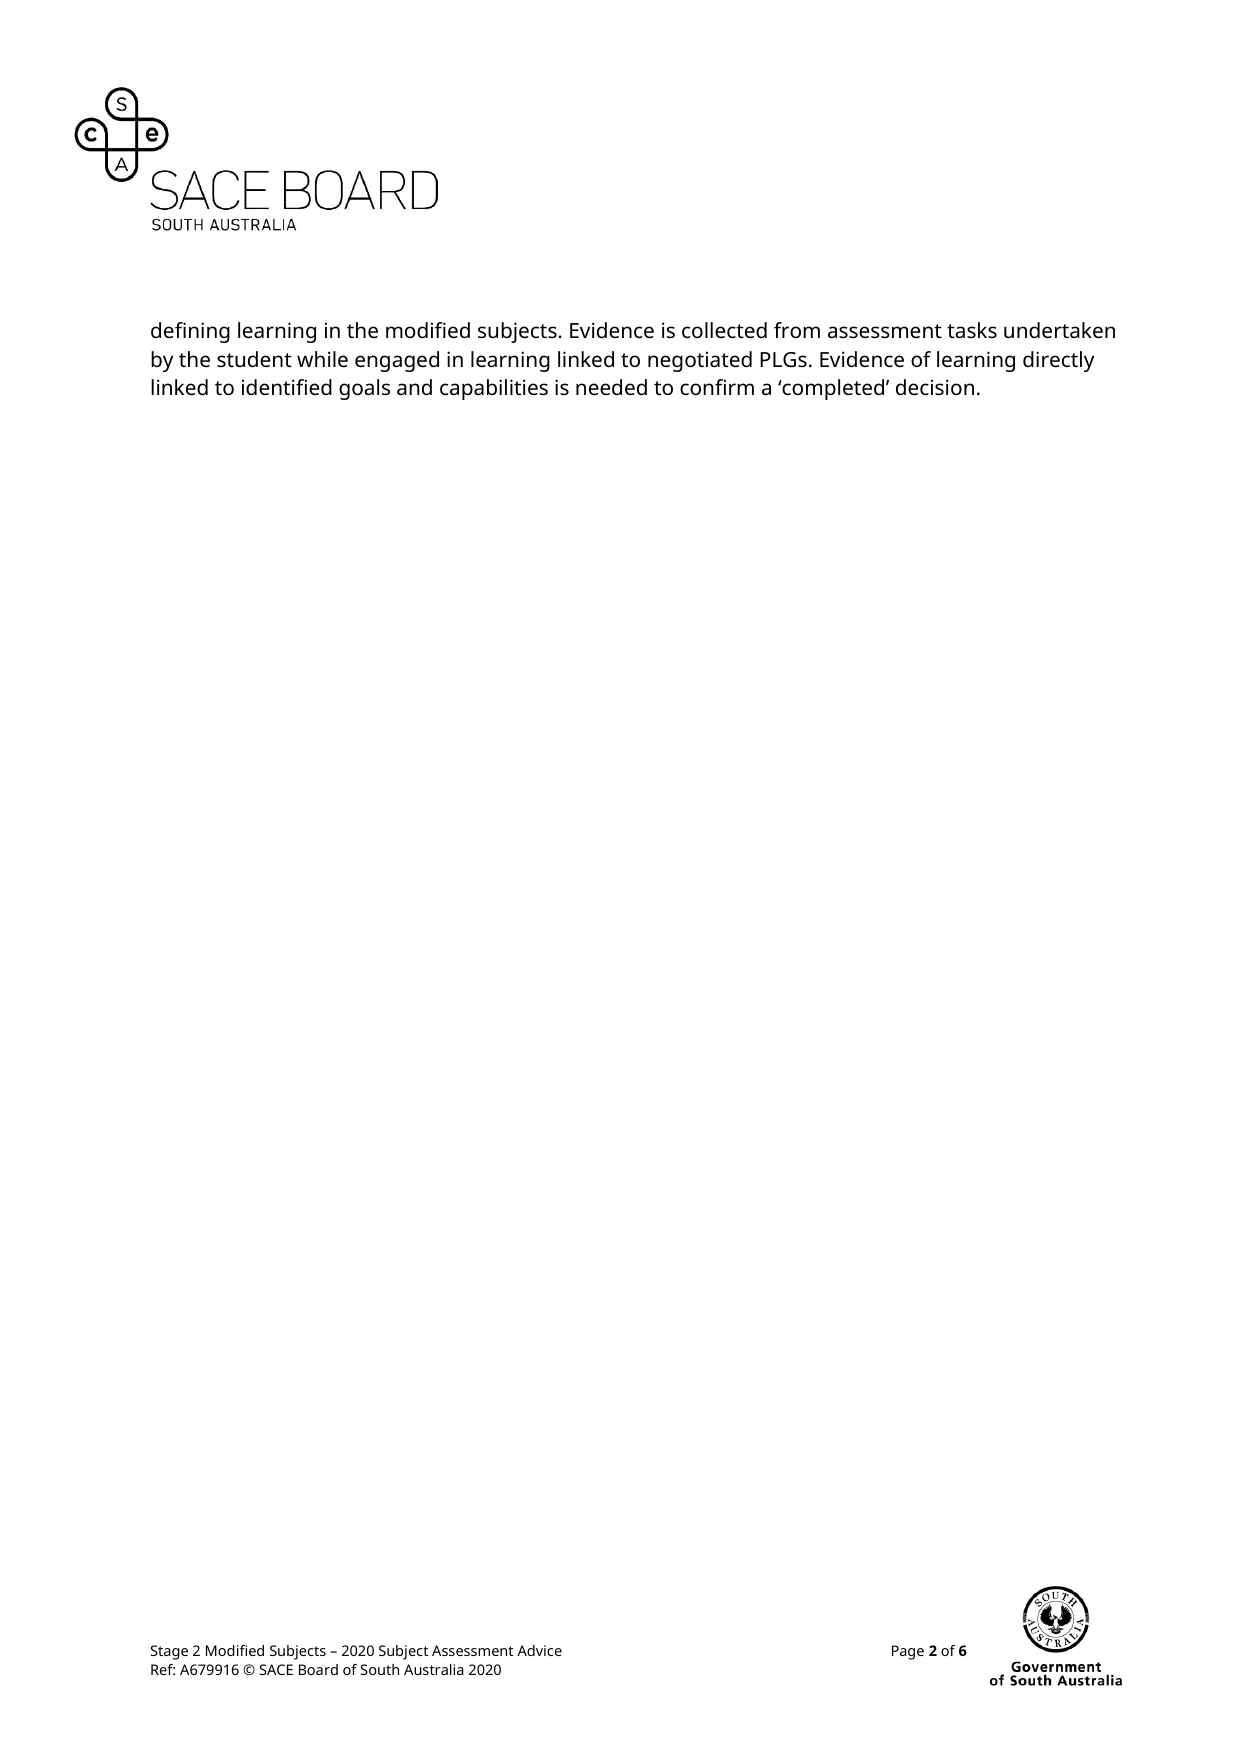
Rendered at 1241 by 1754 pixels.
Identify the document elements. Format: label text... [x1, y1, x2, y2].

picture [989, 1585, 1122, 1686]
picture [0, 0, 1237, 235]
